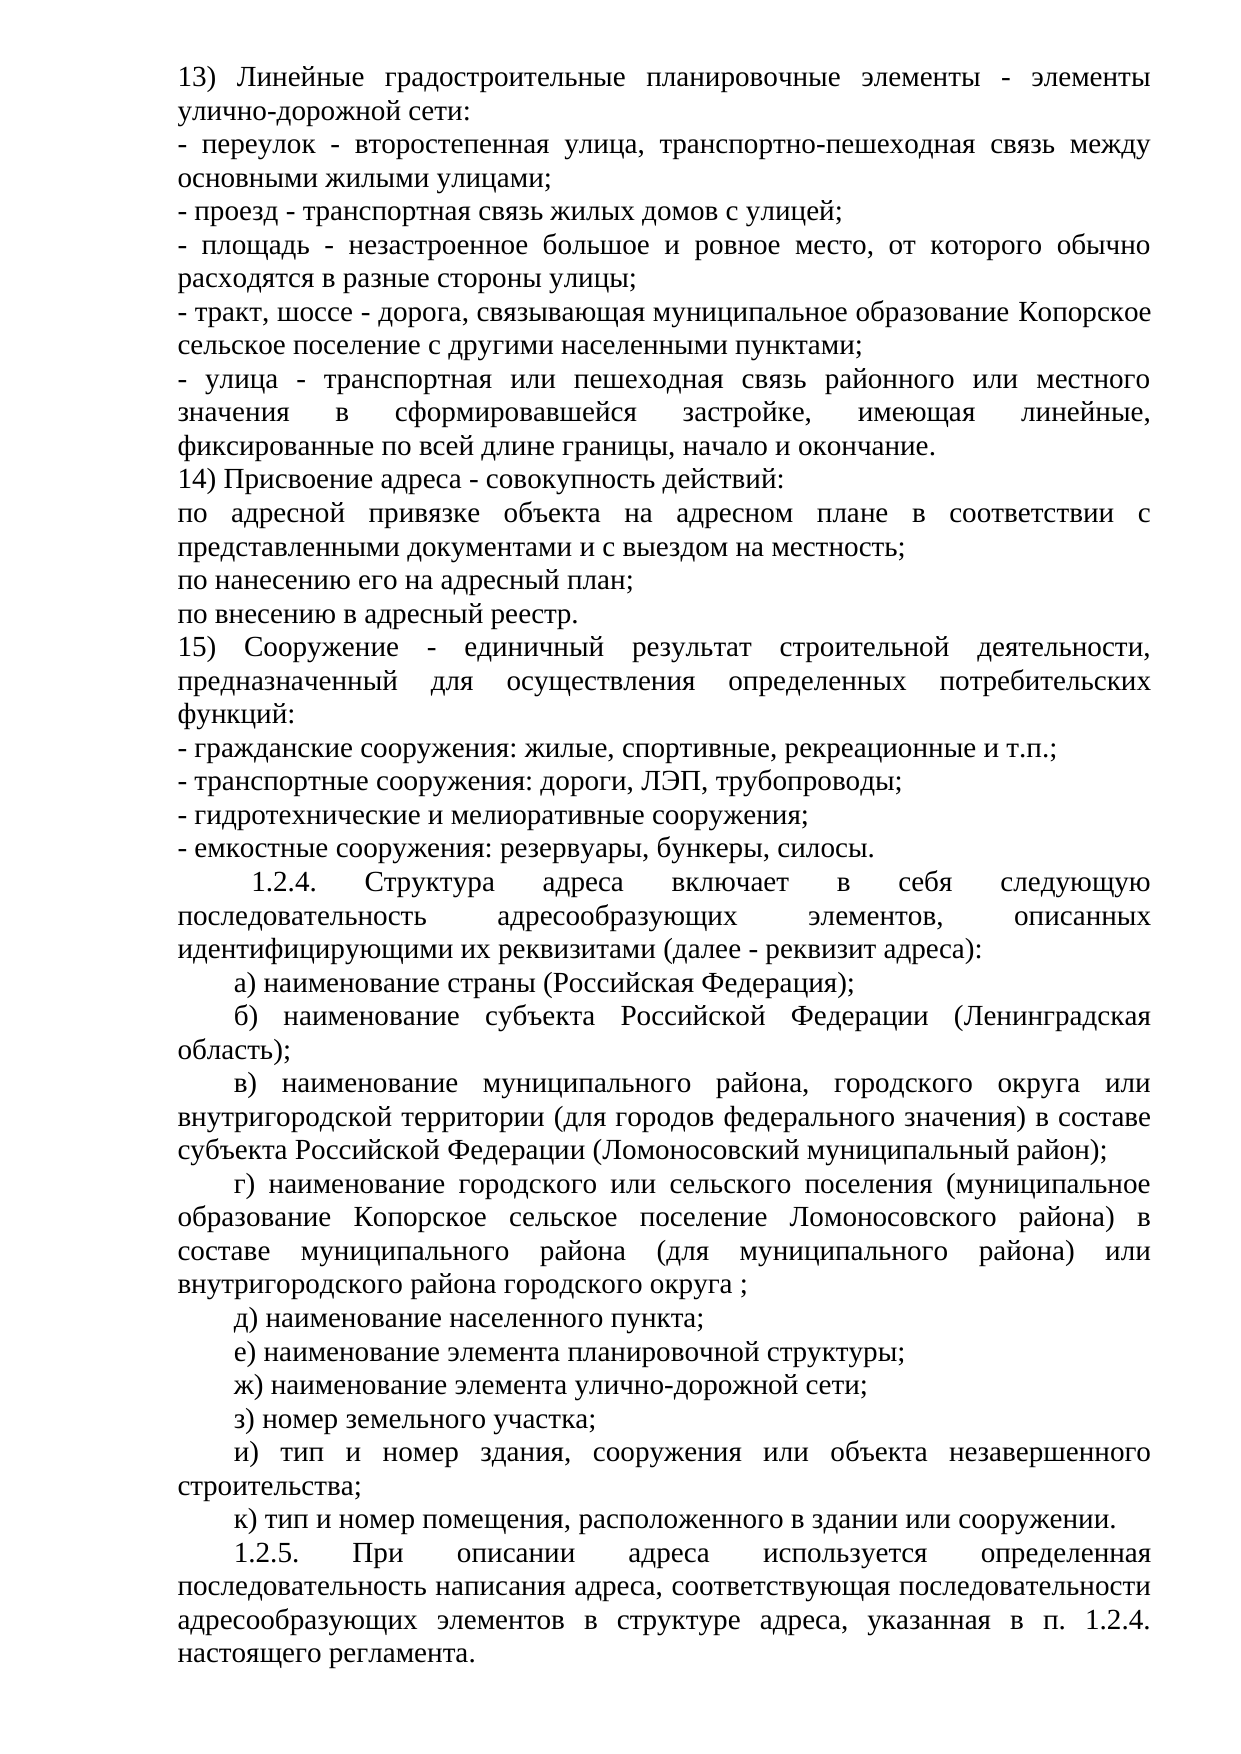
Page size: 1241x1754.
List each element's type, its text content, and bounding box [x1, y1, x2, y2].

text 1.2.4. Структура адреса включает в себя следующую последовательность адресообразующих элементов, описанных идентифицирующими их реквизитами (далее - реквизит адреса): [177, 864, 1152, 965]
text и) тип и номер здания, сооружения или объекта незавершенного строительства; [177, 1434, 1152, 1501]
text 1.2.5. При описании адреса используется определенная последовательность написания адреса, соответствующая последовательности адресообразующих элементов в структуре адреса, указанная в п. 1.2.4. настоящего регламента. [177, 1535, 1152, 1669]
text - гидротехнические и мелиоративные сооружения; [177, 797, 1152, 831]
text по внесению в адресный реестр. [177, 596, 1152, 629]
text - транспортные сооружения: дороги, ЛЭП, трубопроводы; [177, 763, 1152, 797]
text е) наименование элемента планировочной структуры; [177, 1334, 1152, 1367]
text - улица - транспортная или пешеходная связь районного или местного значения в сформировавшейся застройке, имеющая линейные, фиксированные по всей длине границы, начало и окончание. [177, 361, 1152, 462]
text з) номер земельного участка; [177, 1401, 1152, 1434]
text к) тип и номер помещения, расположенного в здании или сооружении. [177, 1501, 1152, 1535]
text б) наименование субъекта Российской Федерации (Ленинградская область); [177, 998, 1152, 1065]
text - гражданские сооружения: жилые, спортивные, рекреационные и т.п.; [177, 730, 1152, 763]
text - площадь - незастроенное большое и ровное место, от которого обычно расходятся в разные стороны улицы; [177, 227, 1152, 294]
text г) наименование городского или сельского поселения (муниципальное образование Копорское сельское поселение Ломоносовского района) в составе муниципального района (для муниципального района) или внутригородского района городского округа ; [177, 1166, 1152, 1300]
text 13) Линейные градостроительные планировочные элементы - элементы улично-дорожной сети: [177, 59, 1152, 126]
text ж) наименование элемента улично-дорожной сети; [177, 1367, 1152, 1401]
text 14) Присвоение адреса - совокупность действий: [177, 462, 1152, 495]
text по адресной привязке объекта на адресном плане в соответствии с представленными документами и с выездом на местность; [177, 495, 1152, 562]
text - тракт, шоссе - дорога, связывающая муниципальное образование Копорское сельское поселение с другими населенными пунктами; [177, 294, 1152, 361]
text 15) Сооружение - единичный результат строительной деятельности, предназначенный для осуществления определенных потребительских функций: [177, 629, 1152, 730]
text по нанесению его на адресный план; [177, 562, 1152, 596]
text а) наименование страны (Российская Федерация); [177, 965, 1152, 998]
text д) наименование населенного пункта; [177, 1300, 1152, 1334]
text в) наименование муниципального района, городского округа или внутригородской территории (для городов федерального значения) в составе субъекта Российской Федерации (Ломоносовский муниципальный район); [177, 1065, 1152, 1166]
text - емкостные сооружения: резервуары, бункеры, силосы. [177, 831, 1152, 864]
text - переулок - второстепенная улица, транспортно-пешеходная связь между основными жилыми улицами; [177, 126, 1152, 193]
text - проезд - транспортная связь жилых домов с улицей; [177, 193, 1152, 227]
